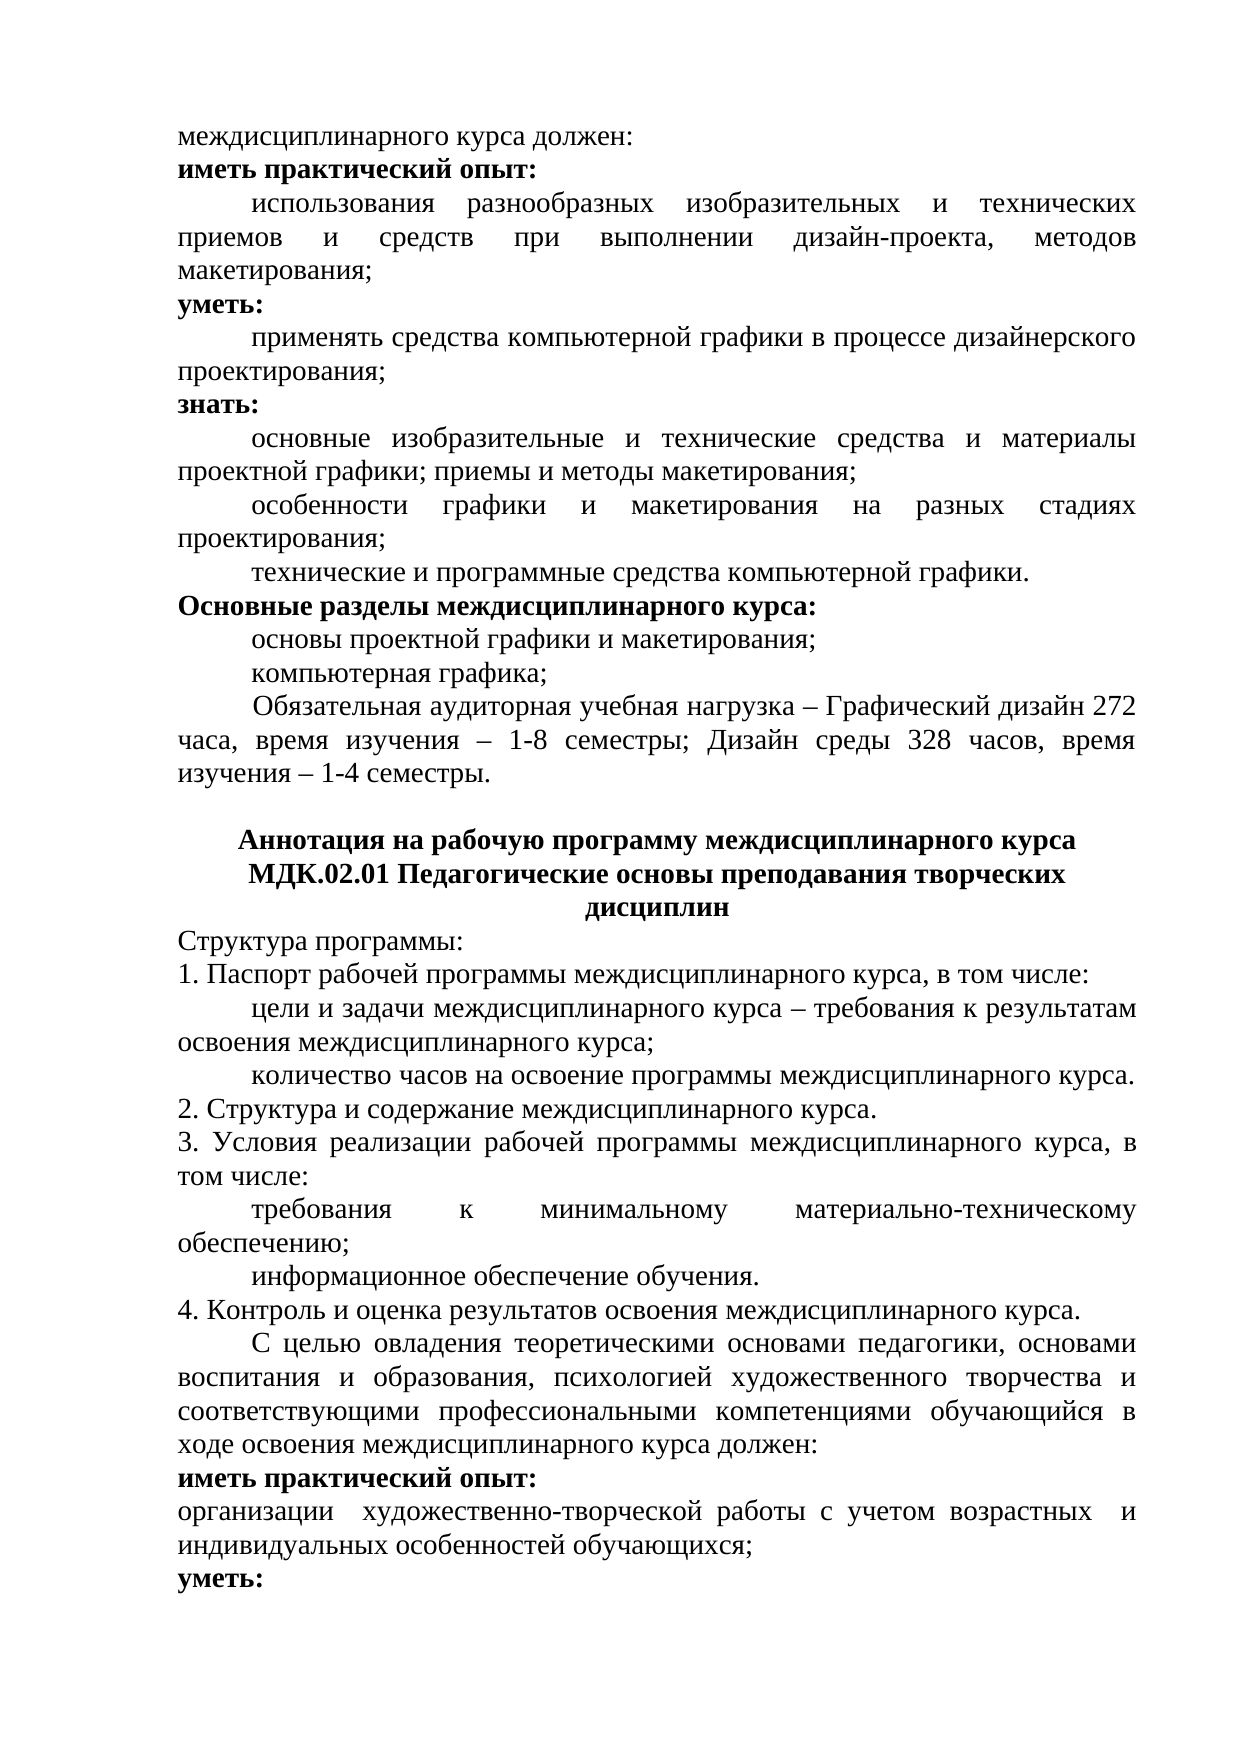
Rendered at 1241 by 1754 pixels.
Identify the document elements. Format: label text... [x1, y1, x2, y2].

text особенности графики и макетирования на разных стадиях проектирования; [177, 487, 1137, 554]
text 4. Контроль и оценка результатов освоения междисциплинарного курса. [177, 1292, 1137, 1326]
text Обязательная аудиторная учебная нагрузка – Графический дизайн 272 часа, время изучения – 1-8 семестры; Дизайн среды 328 часов, время изучения – 1-4 семестры. [177, 688, 1137, 789]
text Аннотация на рабочую программу междисциплинарного курса МДК.02.01 Педагогические основы преподавания творческих дисциплин [177, 822, 1137, 923]
text 1. Паспорт рабочей программы междисциплинарного курса, в том числе: [177, 957, 1137, 990]
text организации художественно-творческой работы с учетом возрастных и индивидуальных особенностей обучающихся; [177, 1493, 1137, 1560]
text Структура программы: [177, 923, 1137, 957]
text технические и программные средства компьютерной графики. [177, 554, 1137, 588]
text уметь: [177, 286, 1137, 319]
text 3. Условия реализации рабочей программы междисциплинарного курса, в том числе: [177, 1124, 1137, 1191]
text требования к минимальному материально-техническому обеспечению; [177, 1191, 1137, 1258]
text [177, 118, 1137, 152]
text основные изобразительные и технические средства и материалы проектной графики; приемы и методы макетирования; [177, 420, 1137, 487]
text информационное обеспечение обучения. [177, 1258, 1137, 1292]
text иметь практический опыт: [177, 1460, 1137, 1493]
text использования разнообразных изобразительных и технических приемов и средств при выполнении дизайн-проекта, методов макетирования; [177, 185, 1137, 286]
text 2. Структура и содержание междисциплинарного курса. [177, 1091, 1137, 1124]
text компьютерная графика; [177, 655, 1137, 688]
text цели и задачи междисциплинарного курса – требования к результатам освоения междисциплинарного курса; [177, 990, 1137, 1057]
text иметь практический опыт: [177, 152, 1137, 185]
text основы проектной графики и макетирования; [233, 621, 1137, 655]
text С целью овладения теоретическими основами педагогики, основами воспитания и образования, психологией художественного творчества и соответствующими профессиональными компетенциями обучающийся в ходе освоения междисциплинарного курса должен: [177, 1326, 1137, 1460]
text применять средства компьютерной графики в процессе дизайнерского проектирования; [177, 319, 1137, 386]
text Основные разделы междисциплинарного курса: [177, 588, 1137, 621]
text знать: [177, 386, 1137, 420]
text количество часов на освоение программы междисциплинарного курса. [177, 1057, 1137, 1091]
text уметь: [177, 1560, 1137, 1594]
